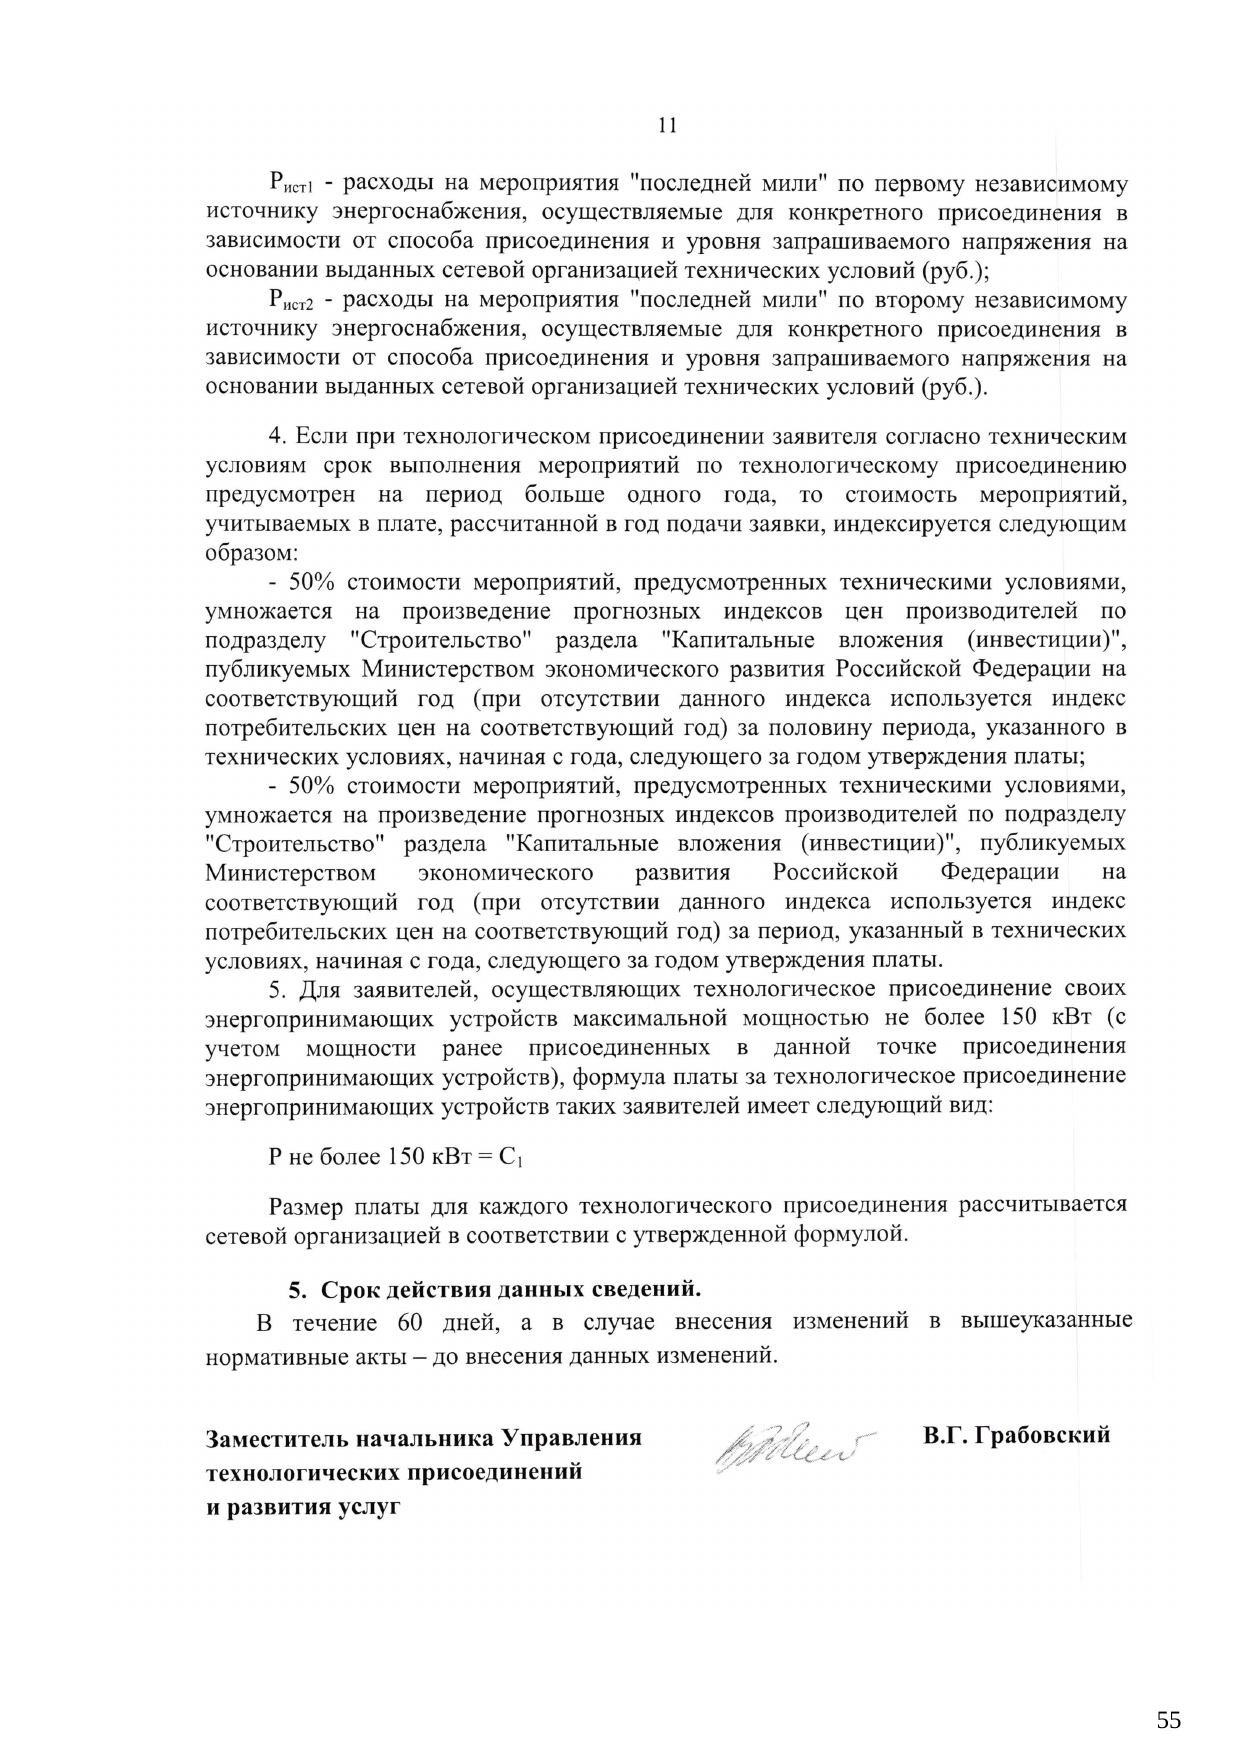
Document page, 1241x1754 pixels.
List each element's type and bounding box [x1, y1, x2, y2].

picture [103, 88, 1181, 1614]
